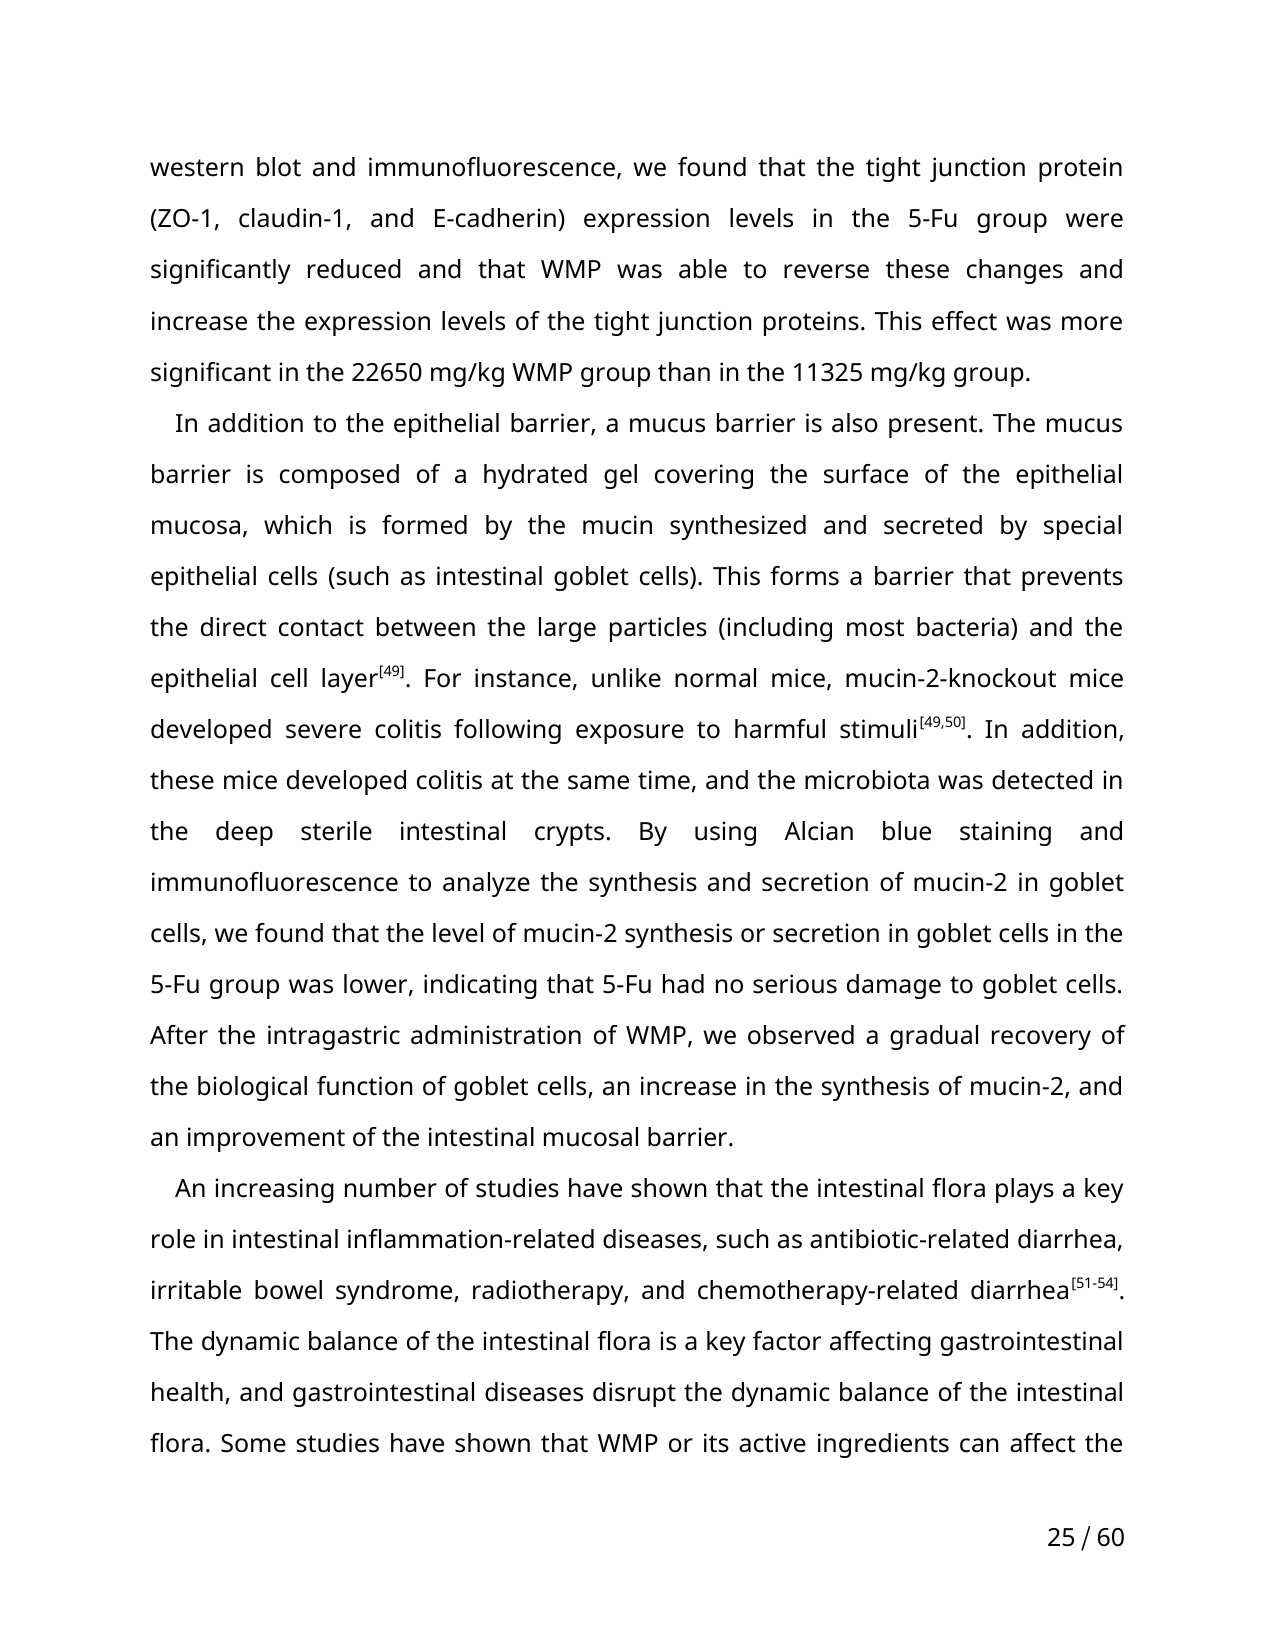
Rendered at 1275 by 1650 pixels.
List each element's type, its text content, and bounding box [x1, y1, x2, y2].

text In addition to the epithelial barrier, a mucus barrier is also present. The mucus barrier is composed of a hydrated gel covering the surface of the epithelial mucosa, which is formed by the mucin synthesized and secreted by special epithelial cells (such as intestinal goblet cells). This forms a barrier that prevents the direct contact between the large particles (including most bacteria) and the epithelial cell layer[49]. For instance, unlike normal mice, mucin-2-knockout mice developed severe colitis following exposure to harmful stimuli[49,50]. In addition, these mice developed colitis at the same time, and the microbiota was detected in the deep sterile intestinal crypts. By using Alcian blue staining and immunofluorescence to analyze the synthesis and secretion of mucin-2 in goblet cells, we found that the level of mucin-2 synthesis or secretion in goblet cells in the 5-Fu group was lower, indicating that 5-Fu had no serious damage to goblet cells. After the intragastric administration of WMP, we observed a gradual recovery of the biological function of goblet cells, an increase in the synthesis of mucin-2, and an improvement of the intestinal mucosal barrier. [150, 405, 1125, 1154]
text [150, 150, 1125, 388]
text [150, 1171, 1125, 1460]
